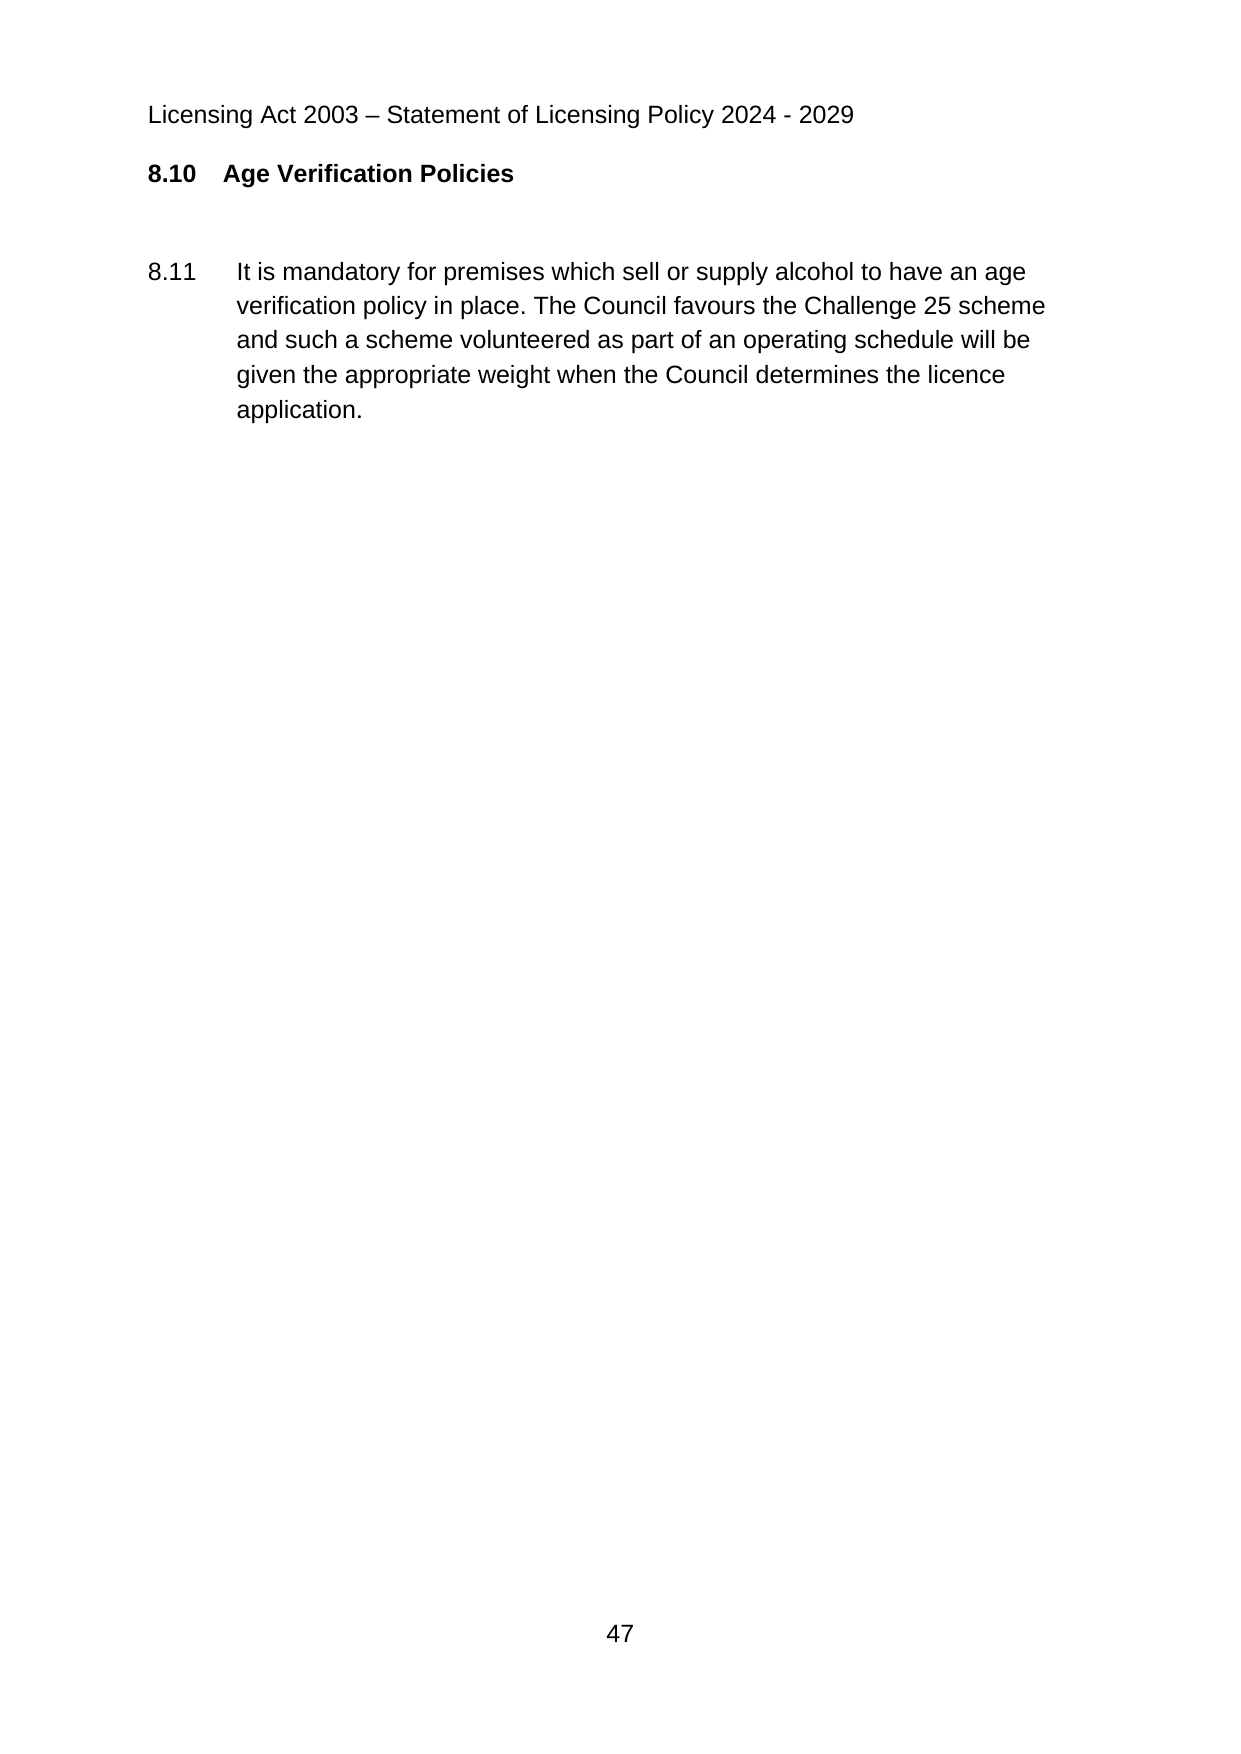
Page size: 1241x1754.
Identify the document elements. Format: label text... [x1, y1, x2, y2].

list 8.11 It is mandatory for premises which sell or supply alcohol to have an age verification policy in place. The Council favours the Challenge 25 scheme and such a scheme volunteered as part of an operating schedule will be given the appropriate weight when the Council determines the licence application. [148, 256, 1092, 425]
text 8.10 Age Verification Policies [148, 159, 1092, 188]
